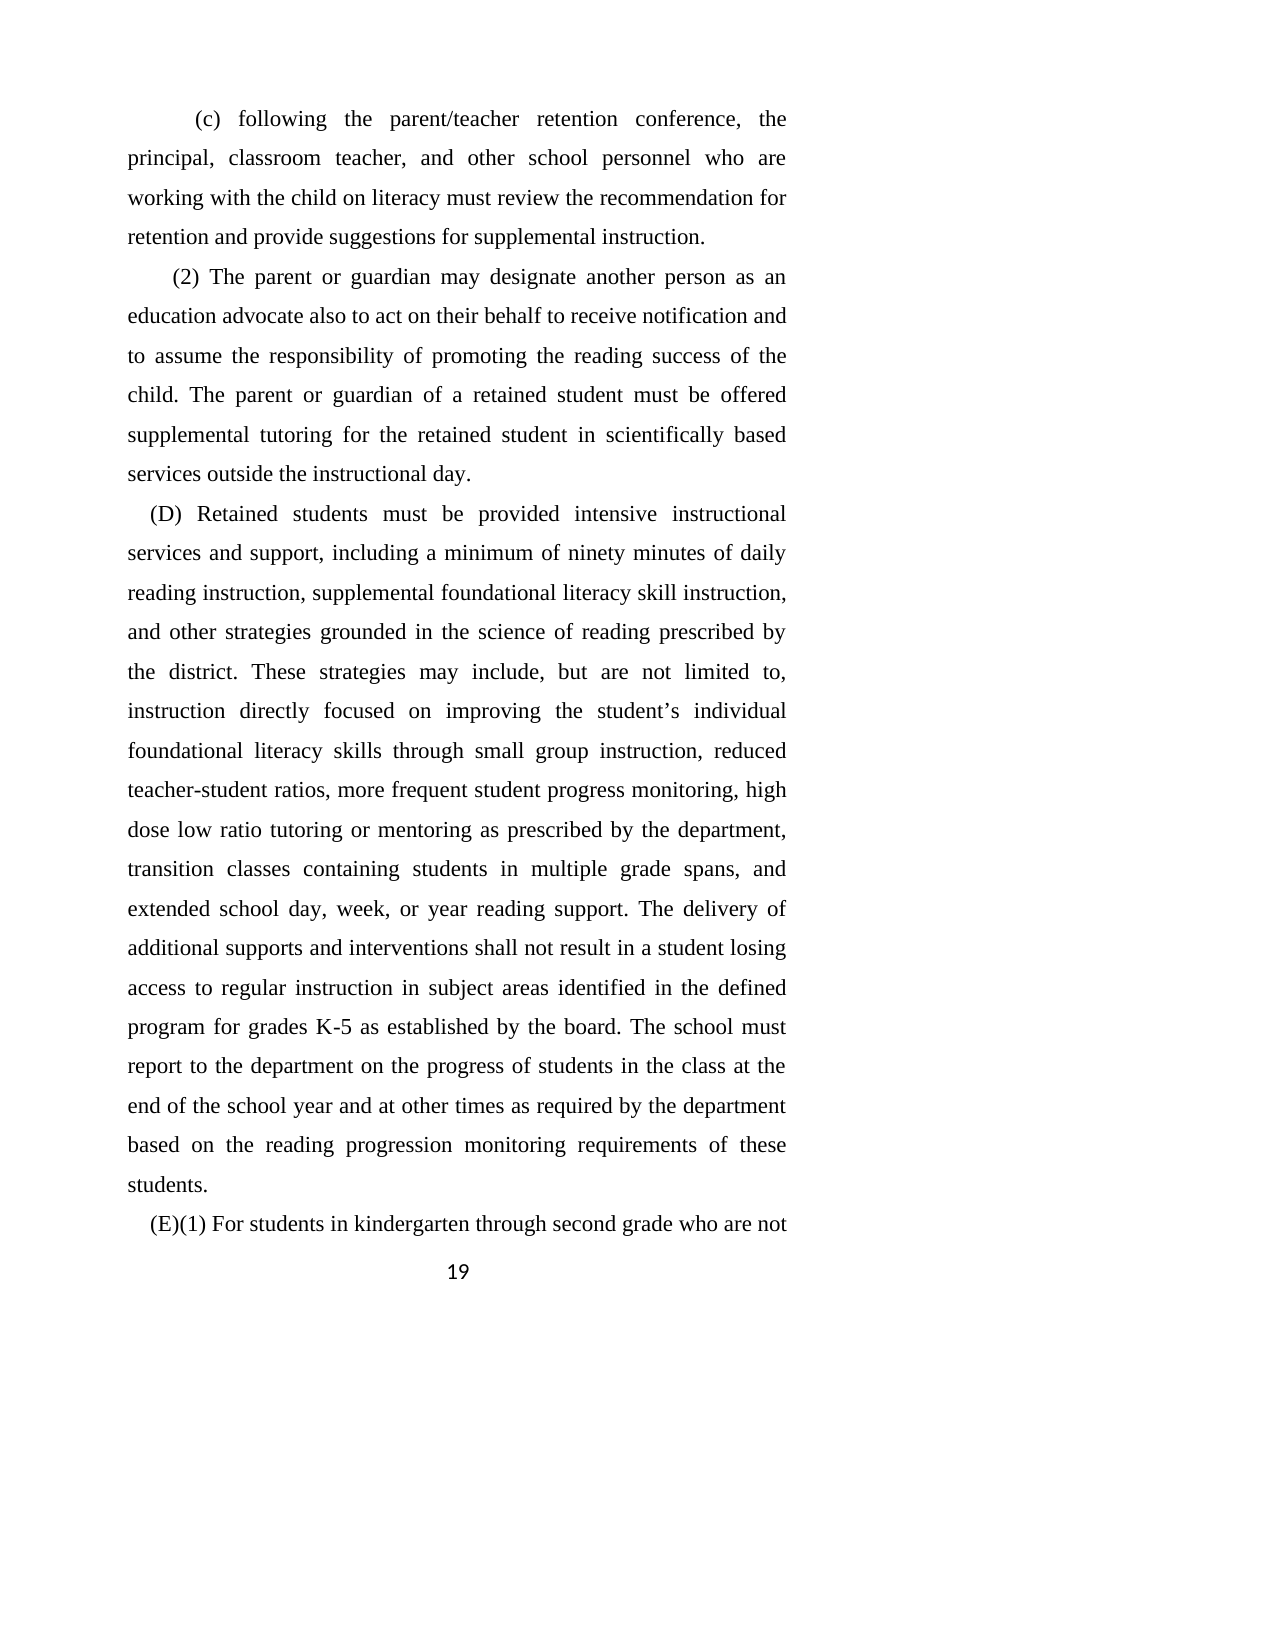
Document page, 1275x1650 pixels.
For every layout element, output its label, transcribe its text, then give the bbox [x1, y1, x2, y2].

text (2) The parent or guardian may designate another person as an education advocate also to act on their behalf to receive notification and to assume the responsibility of promoting the reading success of the child. The parent or guardian of a retained student must be offered supplemental tutoring for the retained student in scientifically based services outside the instructional day. [127, 263, 787, 487]
text (c) following the parent/teacher retention conference, the principal, classroom teacher, and other school personnel who are working with the child on literacy must review the recommendation for retention and provide suggestions for supplemental instruction. [127, 105, 787, 250]
text (D) Retained students must be provided intensive instructional services and support, including a minimum of ninety minutes of daily reading instruction, supplemental foundational literacy skill instruction, and other strategies grounded in the science of reading prescribed by the district. These strategies may include, but are not limited to, instruction directly focused on improving the student’s individual foundational literacy skills through small group instruction, reduced teacher‑student ratios, more frequent student progress monitoring, high dose low ratio tutoring or mentoring as prescribed by the department, transition classes containing students in multiple grade spans, and extended school day, week, or year reading support. The delivery of additional supports and interventions shall not result in a student losing access to regular instruction in subject areas identified in the defined program for grades K‑5 as established by the board. The school must report to the department on the progress of students in the class at the end of the school year and at other times as required by the department based on the reading progression monitoring requirements of these students. [127, 500, 787, 1197]
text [127, 1210, 787, 1237]
